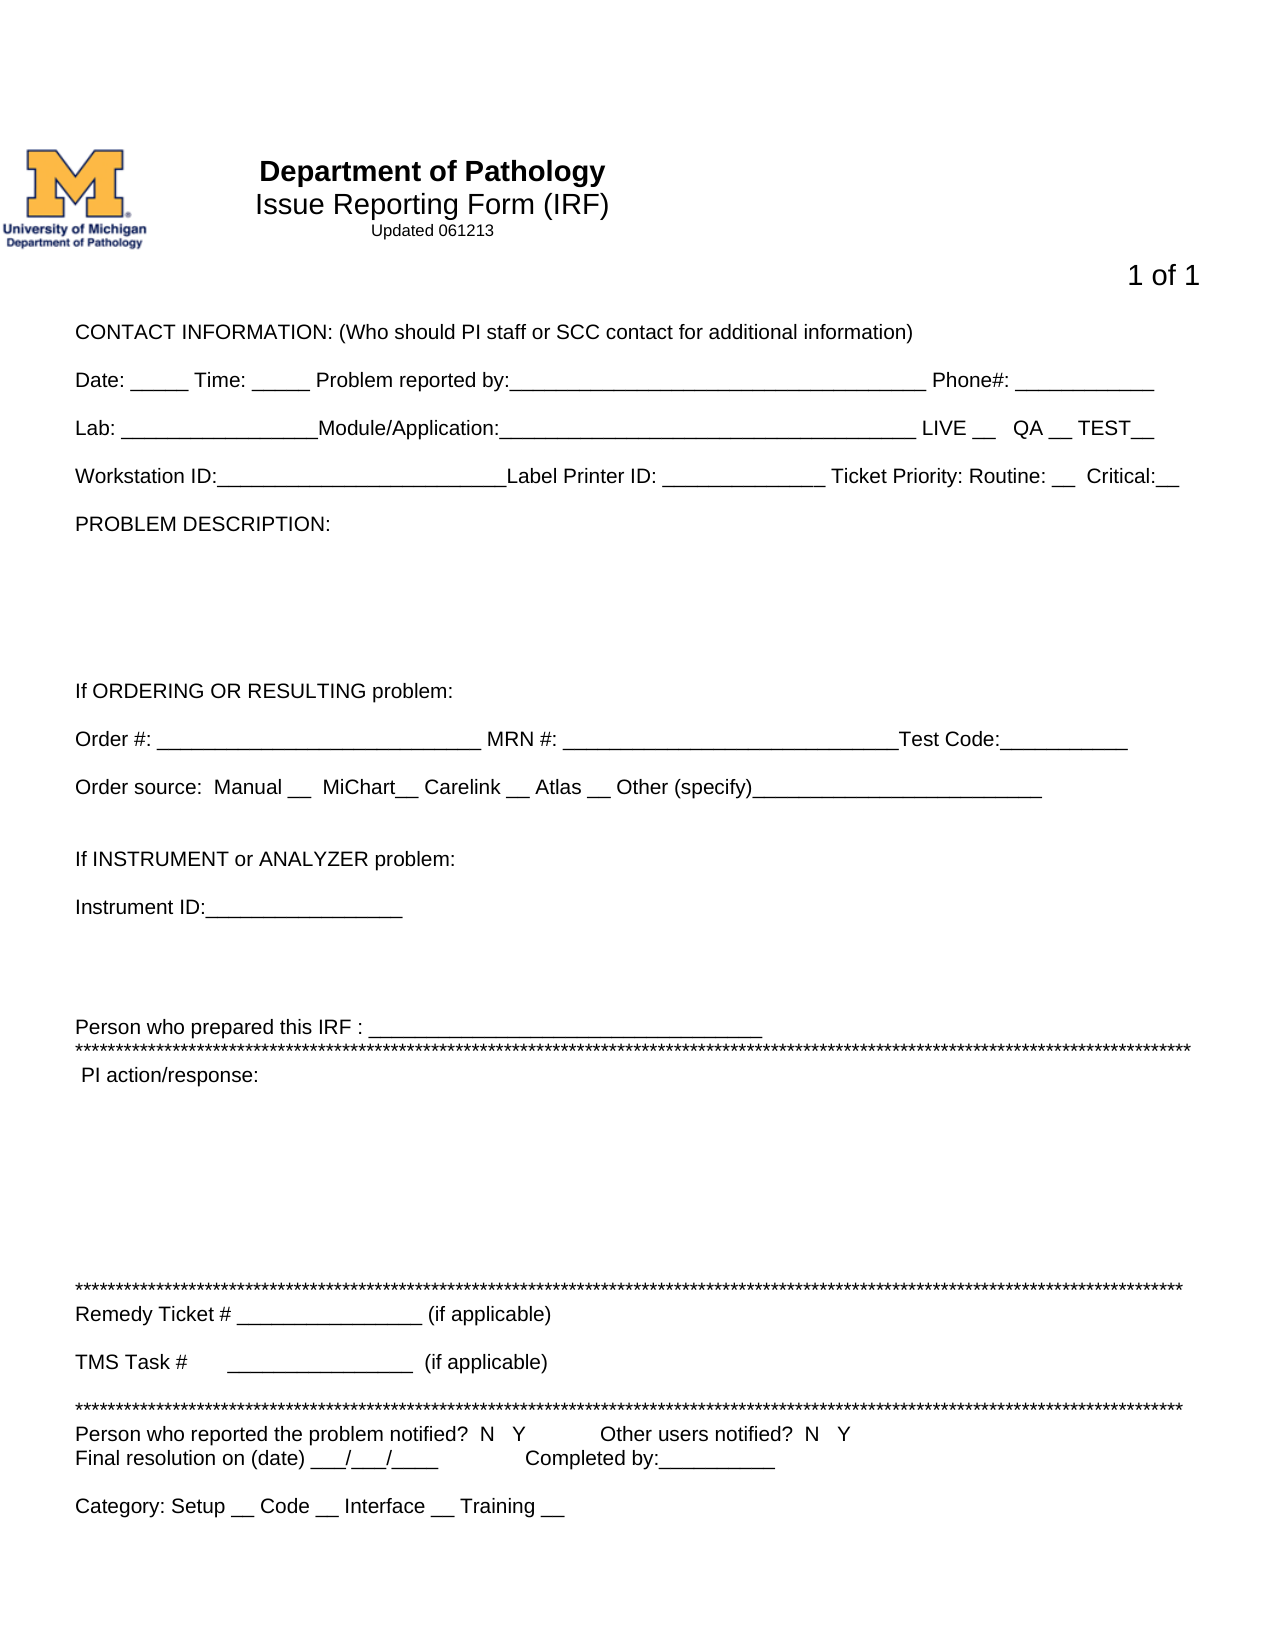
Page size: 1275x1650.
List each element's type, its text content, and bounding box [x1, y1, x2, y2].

text ***************************************************************************************************************************************** [75, 1278, 1200, 1302]
text Person who prepared this IRF : __________________________________ [75, 1015, 1200, 1039]
text ****************************************************************************************************************************************** [75, 1039, 1200, 1063]
text ***************************************************************************************************************************************** [75, 1398, 1200, 1422]
text PROBLEM DESCRIPTION: [75, 512, 1200, 536]
text Order #: ____________________________ MRN #: _____________________________Test Code:___________ [75, 727, 1200, 751]
text Date: _____ Time: _____ Problem reported by:____________________________________ Phone#: ____________ [75, 368, 1200, 392]
text Final resolution on (date) ___/___/____ Completed by:__________ [75, 1446, 1200, 1470]
picture [0, 147, 150, 253]
text PI action/response: [75, 1063, 1200, 1087]
text Instrument ID:_________________ [75, 895, 1200, 919]
text CONTACT INFORMATION: (Who should PI staff or SCC contact for additional information) [75, 320, 1200, 344]
text If INSTRUMENT or ANALYZER problem: [75, 847, 1200, 871]
text Person who reported the problem notified? N Y Other users notified? N Y [75, 1422, 1200, 1446]
text Category: Setup __ Code __ Interface __ Training __ [75, 1494, 1200, 1518]
text Order source: Manual __ MiChart__ Carelink __ Atlas __ Other (specify)_________________________ [75, 775, 1200, 799]
text TMS Task # ________________ (if applicable) [75, 1350, 1200, 1374]
text Workstation ID:_________________________Label Printer ID: ______________ Ticket Priority: Routine: __ Critical:__ [75, 463, 1200, 487]
text Lab: _________________Module/Application:____________________________________ LIVE __ QA __ TEST__ [75, 416, 1200, 439]
text If ORDERING OR RESULTING problem: [75, 679, 1200, 703]
text Remedy Ticket # ________________ (if applicable) [75, 1302, 1200, 1326]
